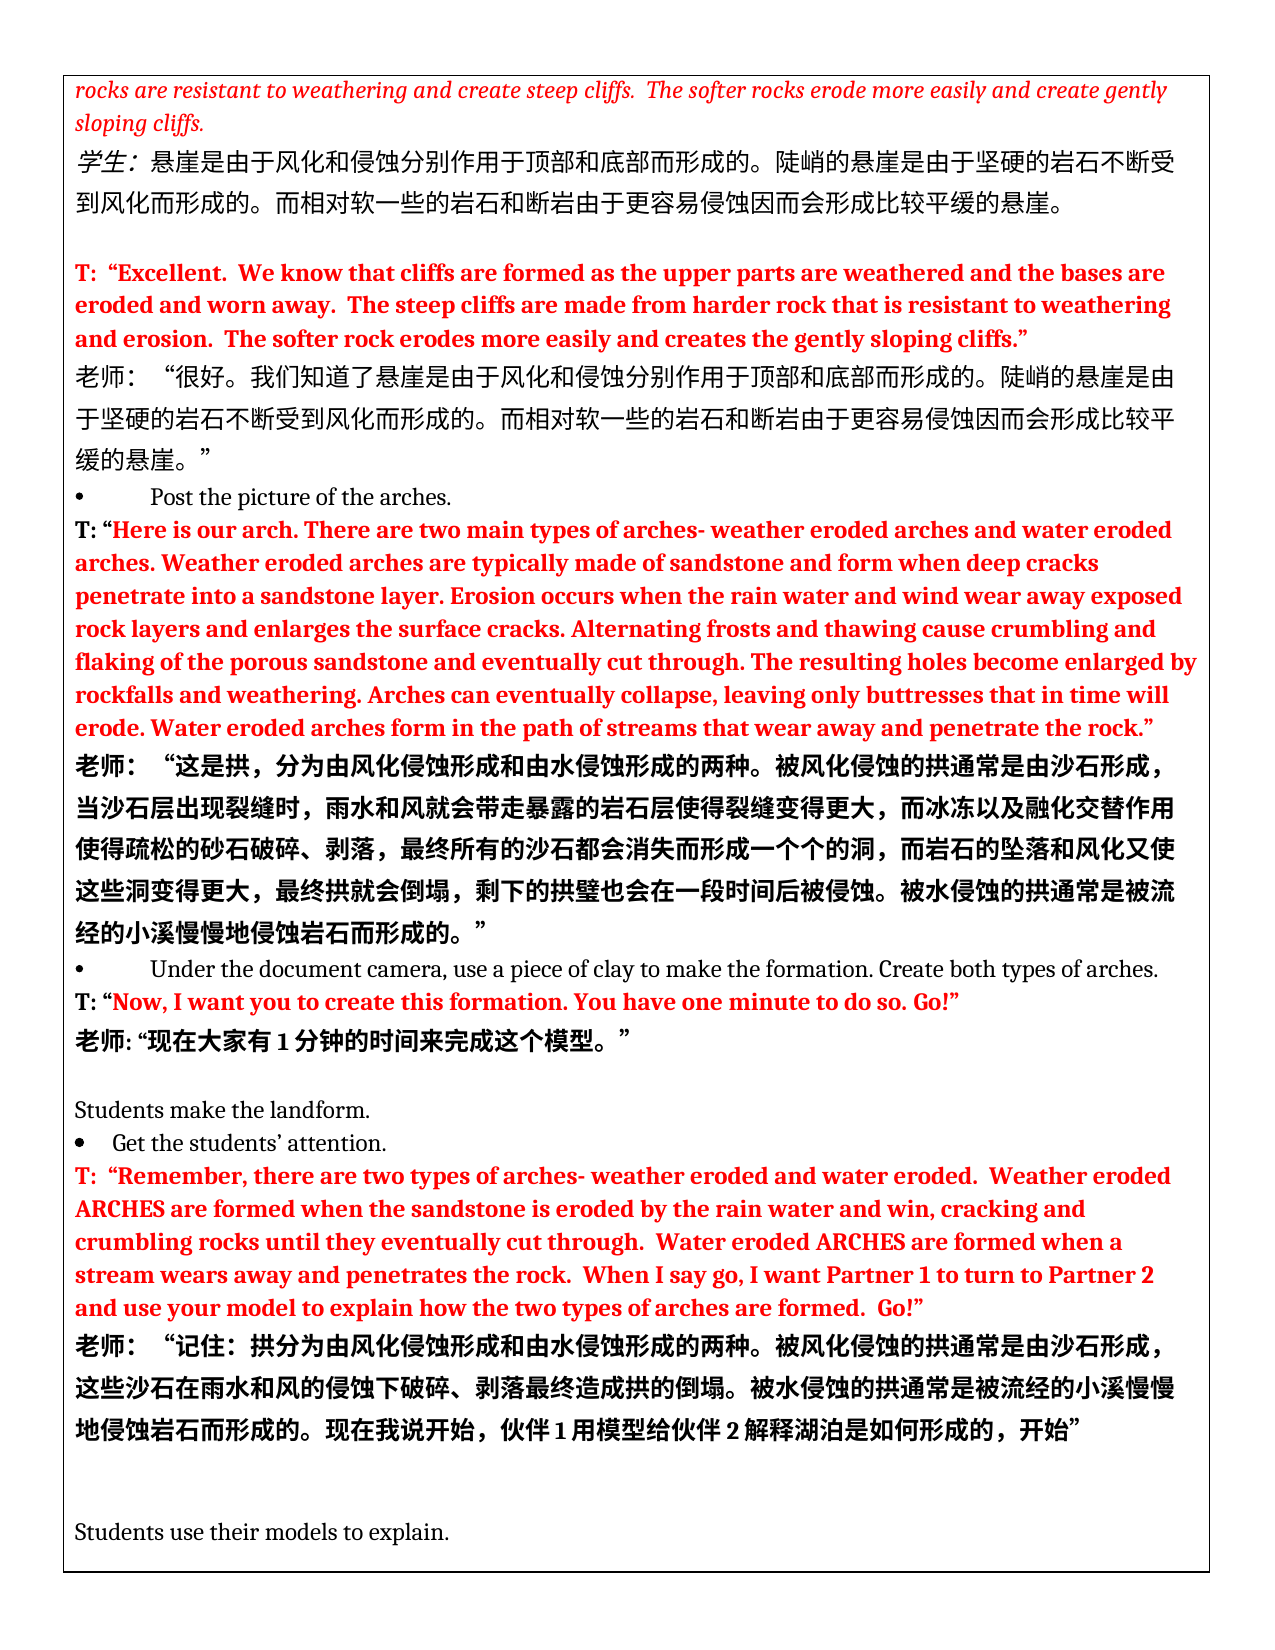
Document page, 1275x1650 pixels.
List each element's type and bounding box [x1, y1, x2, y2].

table_cell [64, 76, 1209, 1571]
